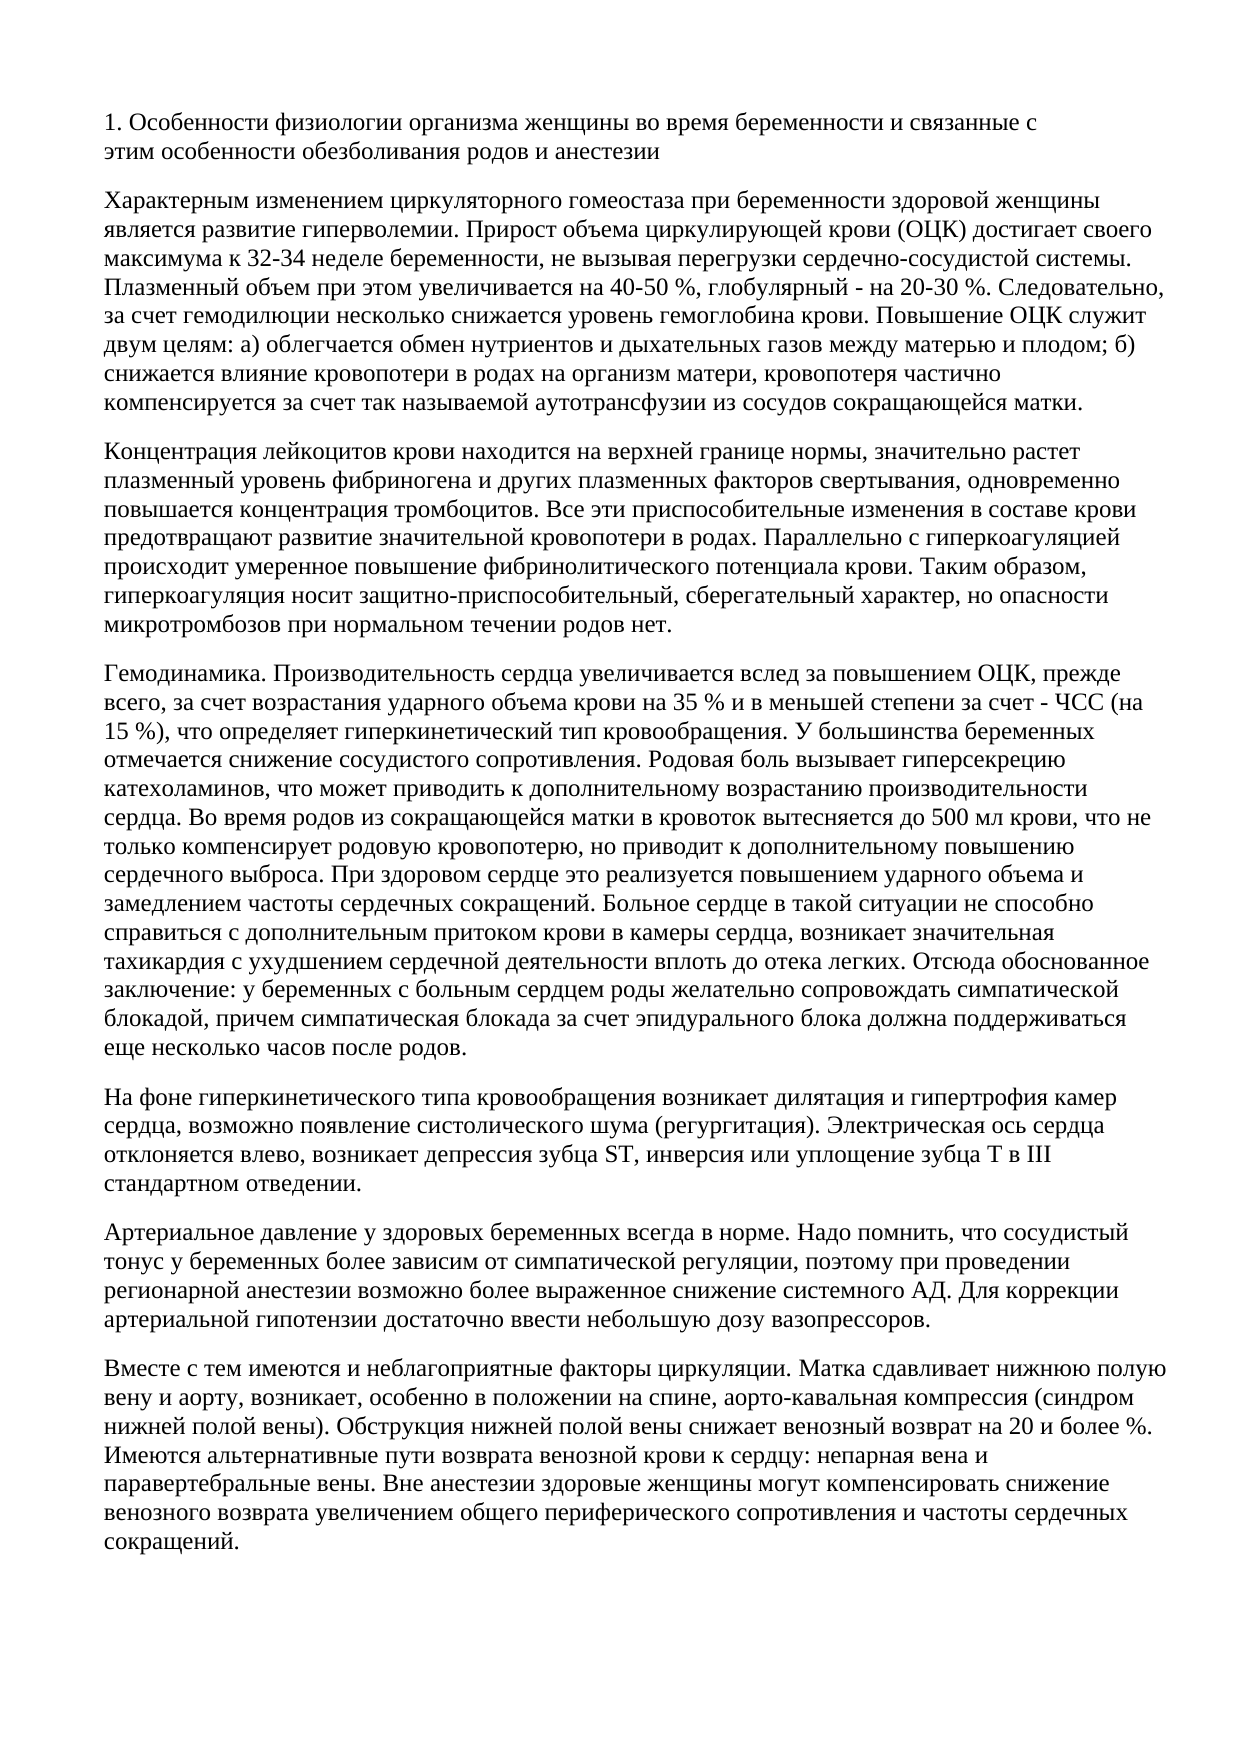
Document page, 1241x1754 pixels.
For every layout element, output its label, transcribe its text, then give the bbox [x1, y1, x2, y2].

text Артериальное давление у здоровых беременных всегда в норме. Надо помнить, что сосудистый тонус у беременных более зависим от симпатической регуляции, поэтому при проведении регионарной анестезии возможно более выраженное снижение системного АД. Для коррекции артериальной гипотензии достаточно ввести небольшую дозу вазопрессоров. [104, 1217, 1167, 1332]
text Вместе с тем имеются и неблагоприятные факторы циркуляции. Матка сдавливает нижнюю полую вену и аорту, возникает, особенно в положении на спине, аорто-кавальная компрессия (синдром нижней полой вены). Обструкция нижней полой вены снижает венозный возврат на 20 и более %. Имеются альтернативные пути возврата венозной крови к сердцу: непарная вена и паравертебральные вены. Вне анестезии здоровые женщины могут компенсировать снижение венозного возврата увеличением общего периферического сопротивления и частоты сердечных сокращений. [104, 1353, 1167, 1555]
text Концентрация лейкоцитов крови находится на верхней границе нормы, значительно растет плазменный уровень фибриногена и других плазменных факторов свертывания, одновременно повышается концентрация тромбоцитов. Все эти приспособительные изменения в составе крови предотвращают развитие значительной кровопотери в родах. Параллельно с гиперкоагуляцией происходит умеренное повышение фибринолитического потенциала крови. Таким образом, гиперкоагуляция носит защитно-приспособительный, сберегательный характер, но опасности микротромбозов при нормальном течении родов нет. [104, 436, 1138, 637]
text Характерным изменением циркуляторного гомеостаза при беременности здоровой женщины является развитие гиперволемии. Прирост объема циркулирующей крови (ОЦК) достигает своего максимума к 32-34 неделе беременности, не вызывая перегрузки сердечно-сосудистой системы. Плазменный объем при этом увеличивается на 40-50 %, глобулярный - на 20-30 %. Следовательно, за счет гемодилюции несколько снижается уровень гемоглобина крови. Повышение ОЦК служит двум целям: а) облегчается обмен нутриентов и дыхательных газов между матерью и плодом; б) снижается влияние кровопотери в родах на организм матери, кровопотеря частично компенсируется за счет так называемой аутотрансфузии из сосудов сокращающейся матки. [104, 185, 1167, 415]
list Особенности физиологии организма женщины во время беременности и связанные с этим особенности обезболивания родов и анестезии [104, 107, 1094, 164]
text Гемодинамика. Производительность сердца увеличивается вслед за повышением ОЦК, прежде всего, за счет возрастания ударного объема крови на 35 % и в меньшей степени за счет - ЧСС (на 15 %), что определяет гиперкинетический тип кровообращения. У большинства беременных отмечается снижение сосудистого сопротивления. Родовая боль вызывает гиперсекрецию катехоламинов, что может приводить к дополнительному возрастанию производительности сердца. Во время родов из сокращающейся матки в кровоток вытесняется до 500 мл крови, что не только компенсирует родовую кровопотерю, но приводит к дополнительному повышению сердечного выброса. При здоровом сердце это реализуется повышением ударного объема и замедлением частоты сердечных сокращений. Больное сердце в такой ситуации не способно справиться с дополнительным притоком крови в камеры сердца, возникает значительная тахикардия с ухудшением сердечной деятельности вплоть до отека легких. Отсюда обоснованное заключение: у беременных с больным сердцем роды желательно сопровождать симпатической блокадой, причем симпатическая блокада за счет эпидурального блока должна поддерживаться еще несколько часов после родов. [104, 658, 1151, 1061]
text На фоне гиперкинетического типа кровообращения возникает дилятация и гипертрофия камер сердца, возможно появление систолического шума (регургитация). Электрическая ось сердца отклоняется влево, возникает депрессия зубца ST, инверсия или уплощение зубца Т в III стандартном отведении. [104, 1082, 1119, 1197]
